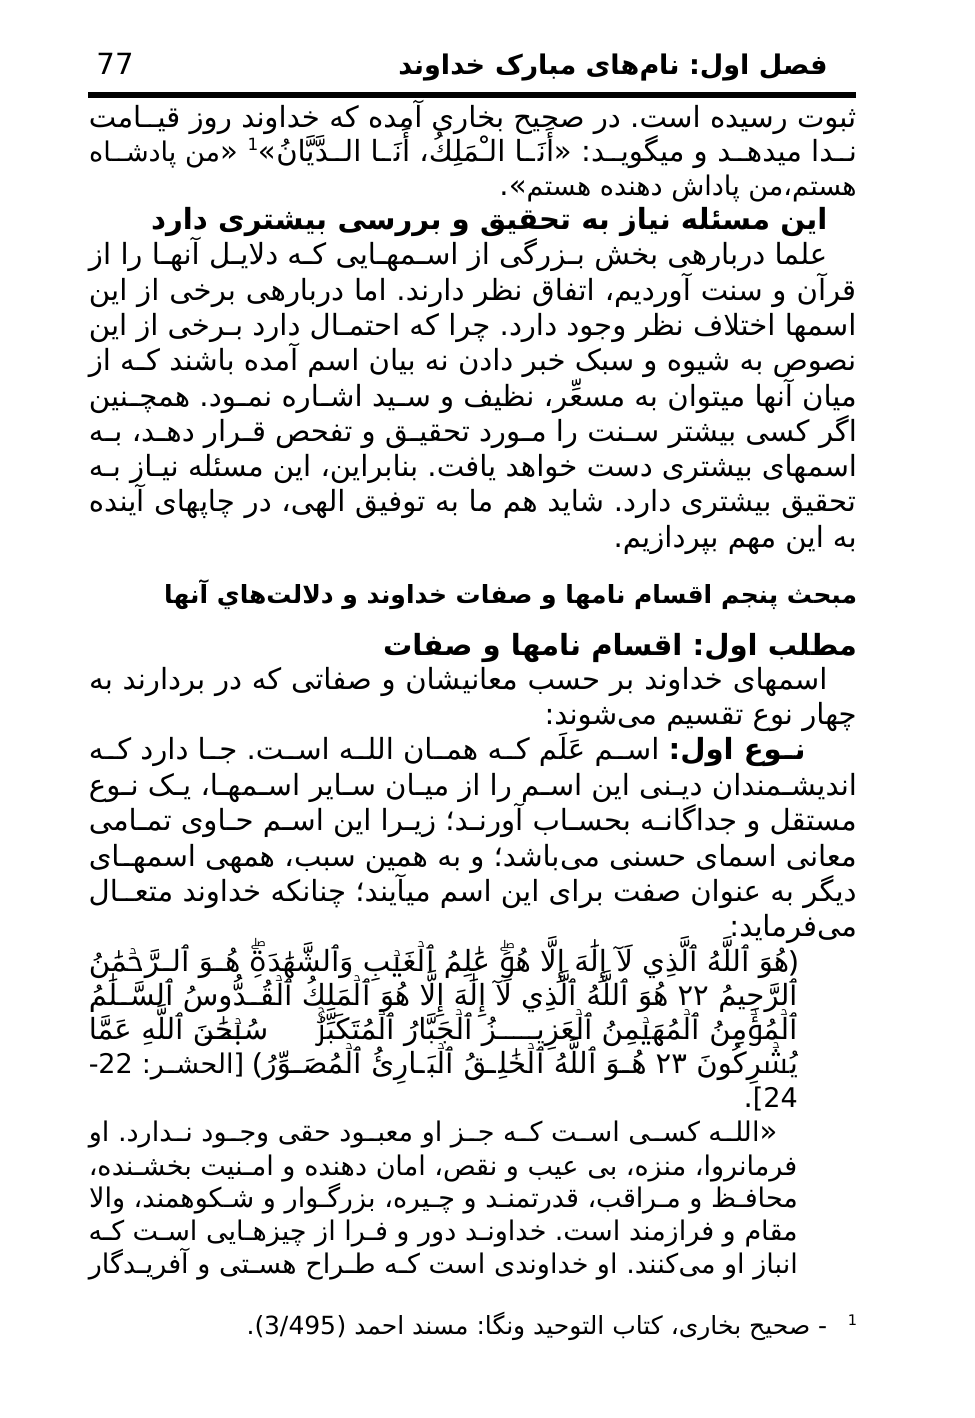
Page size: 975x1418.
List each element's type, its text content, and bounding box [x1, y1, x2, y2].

text مبحث پنجم اقسام نامها و صفات خداوند و دلالت‌هاي آنها [89, 580, 857, 609]
text مطلب اول: اقسام نامها و صفات [89, 628, 857, 662]
text ﴿هُوَ ٱللَّهُ ٱلَّذِي لَآ إِلَٰهَ إِلَّا هُوَۖ عَٰلِمُ ٱلۡغَيۡبِ وَٱلشَّهَٰدَةِۖ هُوَ ٱلرَّحۡمَٰنُ ٱلرَّحِيمُ ٢٢ هُوَ ٱللَّهُ ٱلَّذِي لَآ إِلَٰهَ إِلَّا هُوَ ٱلۡمَلِكُ ٱلۡقُدُّوسُ ٱلسَّلَٰمُ ٱلۡمُؤۡمِنُ ٱلۡمُهَيۡمِنُ ٱلۡعَزِيزُ ٱلۡجَبَّارُ ٱلۡمُتَكَبِّرُۚ سُبۡحَٰنَ ٱللَّهِ عَمَّا يُشۡرِكُونَ ٢٣ هُوَ ٱللَّهُ ٱلۡخَٰلِقُ ٱلۡبَارِئُ ٱلۡمُصَوِّرُ﴾ [الحشر: 22-24]. [89, 945, 798, 1114]
text علما دربارهی بخش بزرگی از اسمهایی که دلایل آنها را از قرآن و سنت آوردیم، اتفاق نظر دارند. اما دربارهی برخی از این اسمها اختلاف نظر وجود دارد. چرا که احتمال دارد برخی از این نصوص به شیوه و سبک خبر دادن نه بیان اسم آمده باشند که از میان آنها میتوان به مسعِّر، نظیف و سید اشاره نمود. همچنین اگر کسی بیشتر سنت را مورد تحقیق و تفحص قرار دهد، به اسمهای بیشتری دست خواهد یافت. بنابراین، این مسئله نیاز به تحقیق بیشتری دارد. شاید هم ما به توفیق الهی، در چاپهای آینده به این مهم بپردازیم. [89, 238, 857, 554]
text نوع اول: اسم عَلَم که همان الله است. جا دارد که اندیشمندان دینی این اسم را از میان سایر اسمها، یک نوع مستقل و جداگانه بحساب آورند؛ زیرا این اسم حاوی تمامی معانی اسمای حسنی می‌باشد؛ و به همین سبب، همهی اسمهای دیگر به عنوان صفت برای این اسم میآیند؛ چنانکه خداوند متعال می‌فرماید: [89, 733, 857, 943]
text این مسئله نیاز به تحقیق و بررسی بیشتری دارد [89, 202, 857, 236]
text اسمهای خداوند بر حسب معانیشان و صفاتی كه در بردارند به چهار نوع تقسیم می‌شوند: [89, 662, 857, 732]
